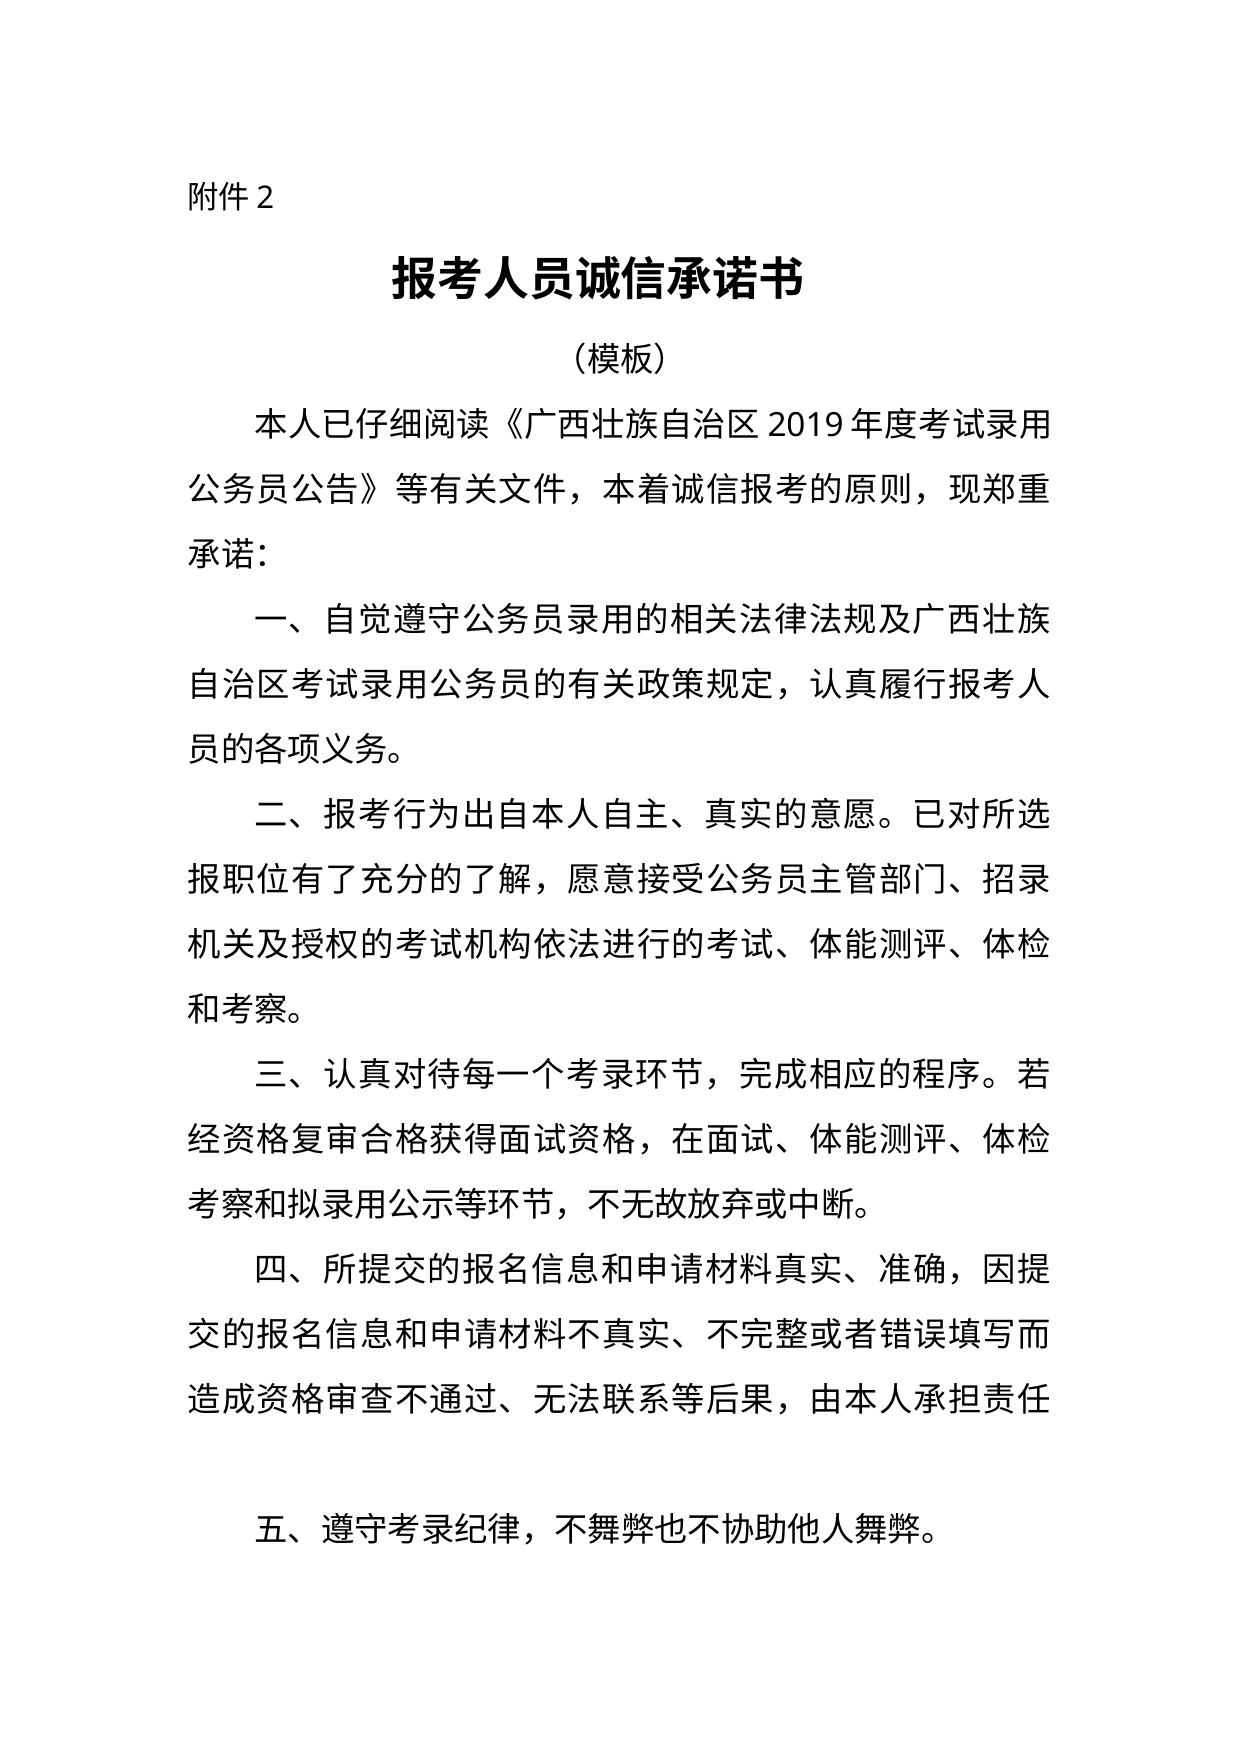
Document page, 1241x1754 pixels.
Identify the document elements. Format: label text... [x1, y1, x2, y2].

text 三、认真对待每一个考录环节，完成相应的程序。若经资格复审合格获得面试资格，在面试、体能测评、体检、考察和拟录用公示等环节，不无故放弃或中断。 [187, 1039, 1053, 1234]
text 附件2 [187, 162, 1053, 227]
text 一、自觉遵守公务员录用的相关法律法规及广西壮族自治区考试录用公务员的有关政策规定，认真履行报考人员的各项义务。 [187, 584, 1053, 779]
text 报考人员诚信承诺书 [187, 227, 1053, 324]
text （模板） [187, 324, 1053, 389]
text 五、遵守考录纪律，不舞弊也不协助他人舞弊。 [187, 1494, 1053, 1559]
text 本人已仔细阅读《广西壮族自治区2019年度考试录用公务员公告》等有关文件，本着诚信报考的原则，现郑重承诺： [187, 389, 1053, 584]
text 四、所提交的报名信息和申请材料真实、准确，因提交的报名信息和申请材料不真实、不完整或者错误填写而造成资格审查不通过、无法联系等后果，由本人承担责任。 [187, 1234, 1053, 1494]
text 二、报考行为出自本人自主、真实的意愿。已对所选报职位有了充分的了解，愿意接受公务员主管部门、招录机关及授权的考试机构依法进行的考试、体能测评、体检和考察。 [187, 779, 1053, 1039]
